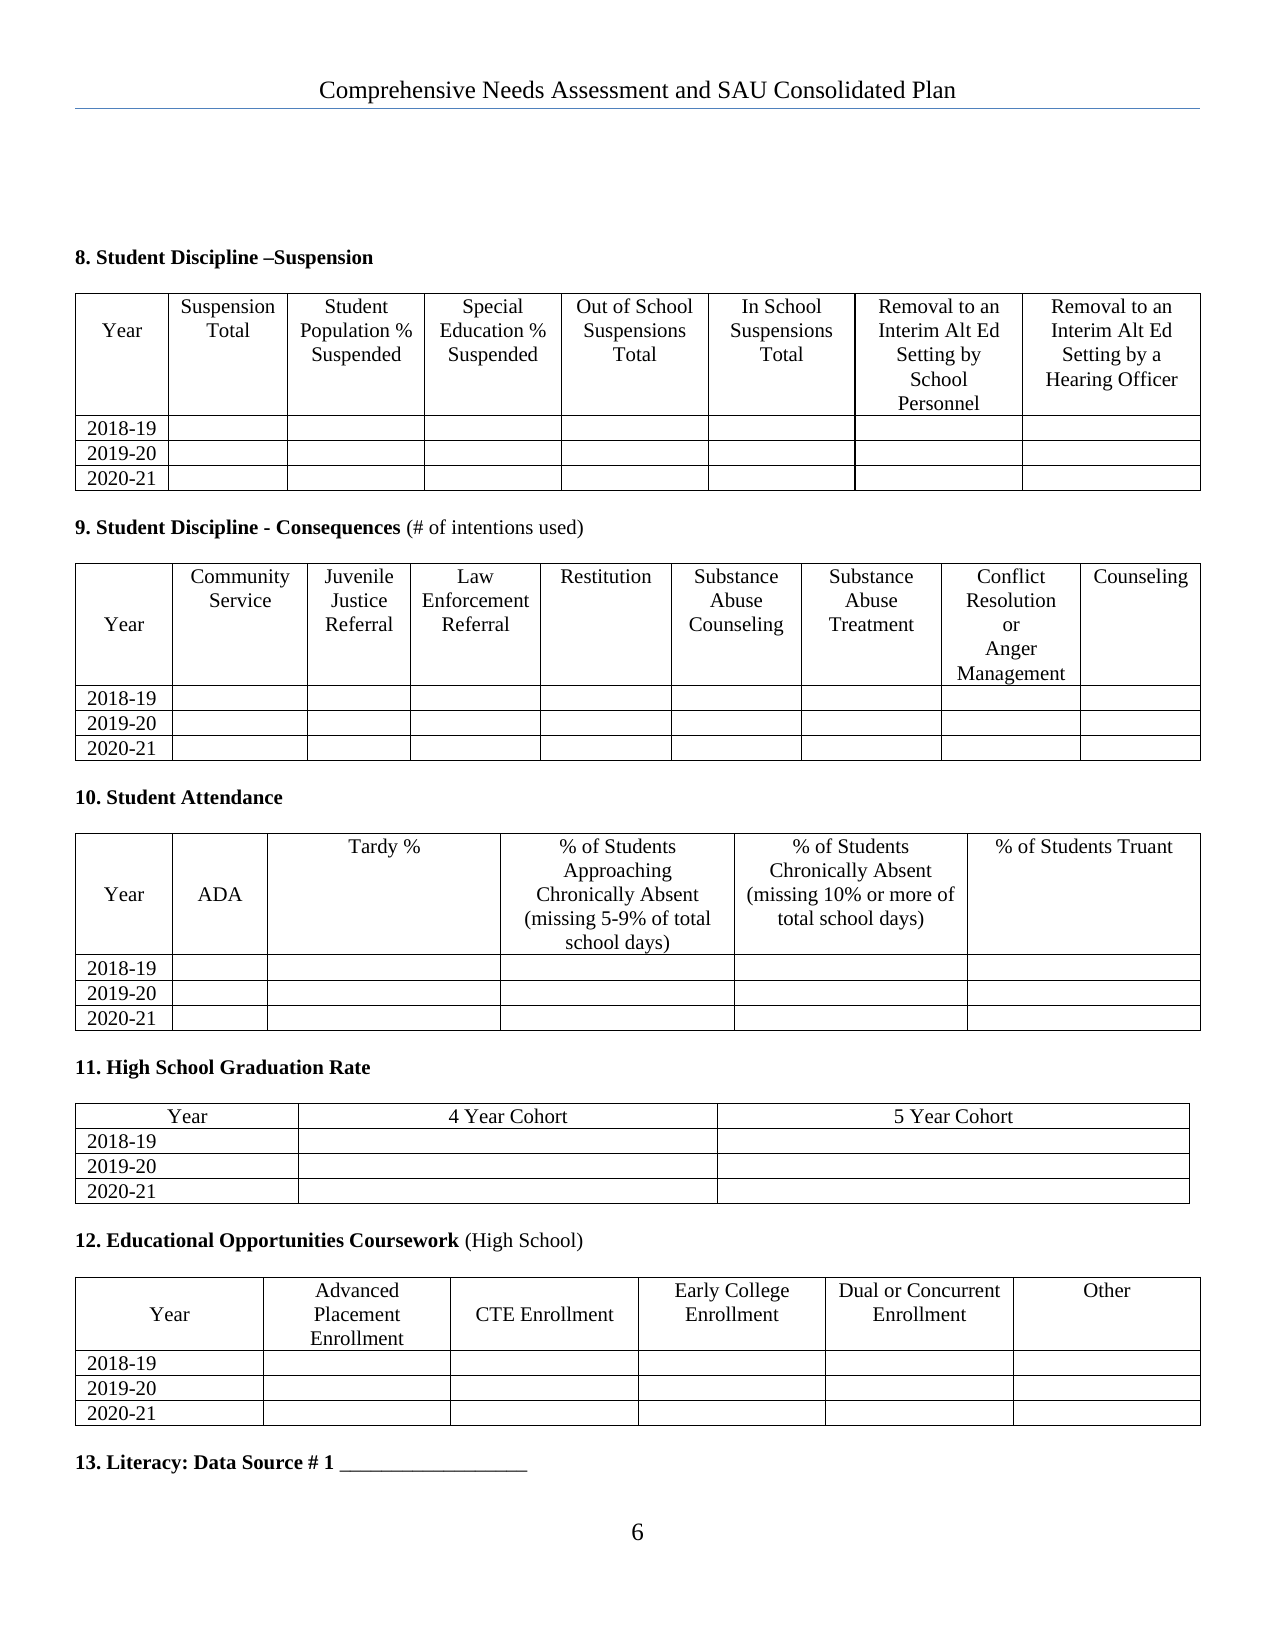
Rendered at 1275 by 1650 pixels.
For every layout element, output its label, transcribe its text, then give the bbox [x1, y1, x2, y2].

table_cell 2019-20 [76, 1154, 298, 1178]
table_cell [968, 981, 1200, 1004]
table_cell [735, 981, 967, 1004]
table_cell [639, 1376, 825, 1400]
table_cell [501, 955, 734, 979]
table_header Removal to an Interim Alt Ed Setting by School Personnel [856, 294, 1022, 414]
table_cell [735, 955, 967, 979]
table_cell [826, 1401, 1013, 1425]
table_header Year [76, 1278, 263, 1350]
table_cell [264, 1401, 450, 1425]
table_cell 2020-21 [76, 1401, 263, 1425]
table_cell 2018-19 [76, 1129, 298, 1153]
table_cell [672, 736, 801, 760]
table_cell [639, 1401, 825, 1425]
table_cell [173, 711, 307, 735]
table_cell [968, 955, 1200, 979]
table_header Law Enforcement Referral [411, 564, 540, 684]
table_header Early College Enrollment [639, 1278, 825, 1350]
table_header Out of School Suspensions Total [562, 294, 708, 414]
table_cell [264, 1351, 450, 1375]
table_cell [672, 711, 801, 735]
table_cell [856, 466, 1022, 490]
table_cell [709, 416, 854, 440]
table_cell 2020-21 [76, 736, 172, 760]
table_cell [672, 686, 801, 709]
table_header 4 Year Cohort [299, 1104, 717, 1128]
table_cell [451, 1376, 638, 1400]
table_cell [942, 711, 1080, 735]
table_cell 2018-19 [76, 416, 168, 440]
table_cell [856, 416, 1022, 440]
table_cell [802, 736, 941, 760]
list Educational Opportunities Coursework (High School) [75, 1228, 1200, 1252]
table_header Suspension Total [169, 294, 287, 414]
table_cell [173, 736, 307, 760]
table_cell [826, 1351, 1013, 1375]
table_cell [718, 1179, 1189, 1203]
table_cell [1014, 1351, 1200, 1375]
table_cell 2019-20 [76, 441, 168, 465]
table_header Removal to an Interim Alt Ed Setting by a Hearing Officer [1023, 294, 1200, 414]
table_cell [173, 686, 307, 709]
table_cell 2019-20 [76, 711, 172, 735]
table_cell [425, 466, 561, 490]
table_cell [173, 981, 267, 1004]
table_cell [425, 416, 561, 440]
table_cell [562, 441, 708, 465]
table_header Counseling [1081, 564, 1200, 684]
table_cell [856, 441, 1022, 465]
table_header Substance Abuse Treatment [802, 564, 941, 684]
table_cell [288, 441, 424, 465]
table_cell [268, 1006, 500, 1030]
table_header CTE Enrollment [451, 1278, 638, 1350]
table_cell [169, 416, 287, 440]
table_header ADA [173, 834, 267, 954]
table_cell 2019-20 [76, 981, 172, 1004]
table_cell [451, 1351, 638, 1375]
table_header Year [76, 834, 172, 954]
table_cell [1023, 441, 1200, 465]
table_header % of Students Truant [968, 834, 1200, 954]
table_cell [968, 1006, 1200, 1030]
table_header Community Service [173, 564, 307, 684]
table_cell 2019-20 [76, 1376, 263, 1400]
table_cell [411, 686, 540, 709]
table_cell [308, 711, 410, 735]
table_header Year [76, 564, 172, 684]
table_cell [288, 466, 424, 490]
table_cell [1081, 736, 1200, 760]
table_cell 2020-21 [76, 1179, 298, 1203]
table_header Conflict Resolution or Anger Management [942, 564, 1080, 684]
table_cell [411, 736, 540, 760]
table_cell [1081, 711, 1200, 735]
table_cell 2018-19 [76, 955, 172, 979]
table_header Other [1014, 1278, 1200, 1350]
table_header Substance Abuse Counseling [672, 564, 801, 684]
table_cell [268, 981, 500, 1004]
list Student Discipline - Consequences (# of intentions used) [75, 515, 1200, 539]
table_cell [802, 686, 941, 709]
table_cell [1023, 416, 1200, 440]
table_header % of Students Chronically Absent (missing 10% or more of total school days) [735, 834, 967, 954]
table_cell [501, 1006, 734, 1030]
table_header Advanced Placement Enrollment [264, 1278, 450, 1350]
table_cell [308, 736, 410, 760]
table_cell [562, 416, 708, 440]
table_cell [299, 1179, 717, 1203]
table_header Restitution [541, 564, 671, 684]
table_cell [451, 1401, 638, 1425]
table_cell [308, 686, 410, 709]
table_header Dual or Concurrent Enrollment [826, 1278, 1013, 1350]
table_cell [264, 1376, 450, 1400]
table_header % of Students Approaching Chronically Absent (missing 5-9% of total school days) [501, 834, 734, 954]
table_cell [541, 686, 671, 709]
table_header 5 Year Cohort [718, 1104, 1189, 1128]
table_cell [173, 1006, 267, 1030]
table_header Special Education % Suspended [425, 294, 561, 414]
table_cell [942, 686, 1080, 709]
table_cell [411, 711, 540, 735]
table_cell 2020-21 [76, 1006, 172, 1030]
table_cell [169, 441, 287, 465]
table_cell [288, 416, 424, 440]
table_header Student Population % Suspended [288, 294, 424, 414]
table_cell [826, 1376, 1013, 1400]
table_cell [639, 1351, 825, 1375]
table_cell [425, 441, 561, 465]
table_cell [718, 1154, 1189, 1178]
table_cell [718, 1129, 1189, 1153]
table_cell [169, 466, 287, 490]
table_cell [1023, 466, 1200, 490]
table_header Juvenile Justice Referral [308, 564, 410, 684]
table_cell [1014, 1401, 1200, 1425]
table_cell 2018-19 [76, 1351, 263, 1375]
table_header Year [76, 1104, 298, 1128]
table_cell [501, 981, 734, 1004]
table_cell [562, 466, 708, 490]
table_cell [299, 1129, 717, 1153]
table_cell [802, 711, 941, 735]
table_cell [268, 955, 500, 979]
table_cell 2020-21 [76, 466, 168, 490]
table_cell [299, 1154, 717, 1178]
table_header Tardy % [268, 834, 500, 954]
table_header In School Suspensions Total [709, 294, 854, 414]
list Student Discipline –Suspension [75, 245, 1200, 269]
list Literacy: Data Source # 1 __________________ [75, 1450, 1200, 1474]
table_cell 2018-19 [76, 686, 172, 709]
table_cell [1014, 1376, 1200, 1400]
table_cell [541, 711, 671, 735]
table_cell [709, 466, 854, 490]
table_cell [173, 955, 267, 979]
list High School Graduation Rate [75, 1055, 1200, 1079]
table_cell [541, 736, 671, 760]
table_cell [735, 1006, 967, 1030]
list Student Attendance [75, 785, 1200, 809]
table_cell [709, 441, 854, 465]
table_header Year [76, 294, 168, 414]
table_cell [942, 736, 1080, 760]
table_cell [1081, 686, 1200, 709]
